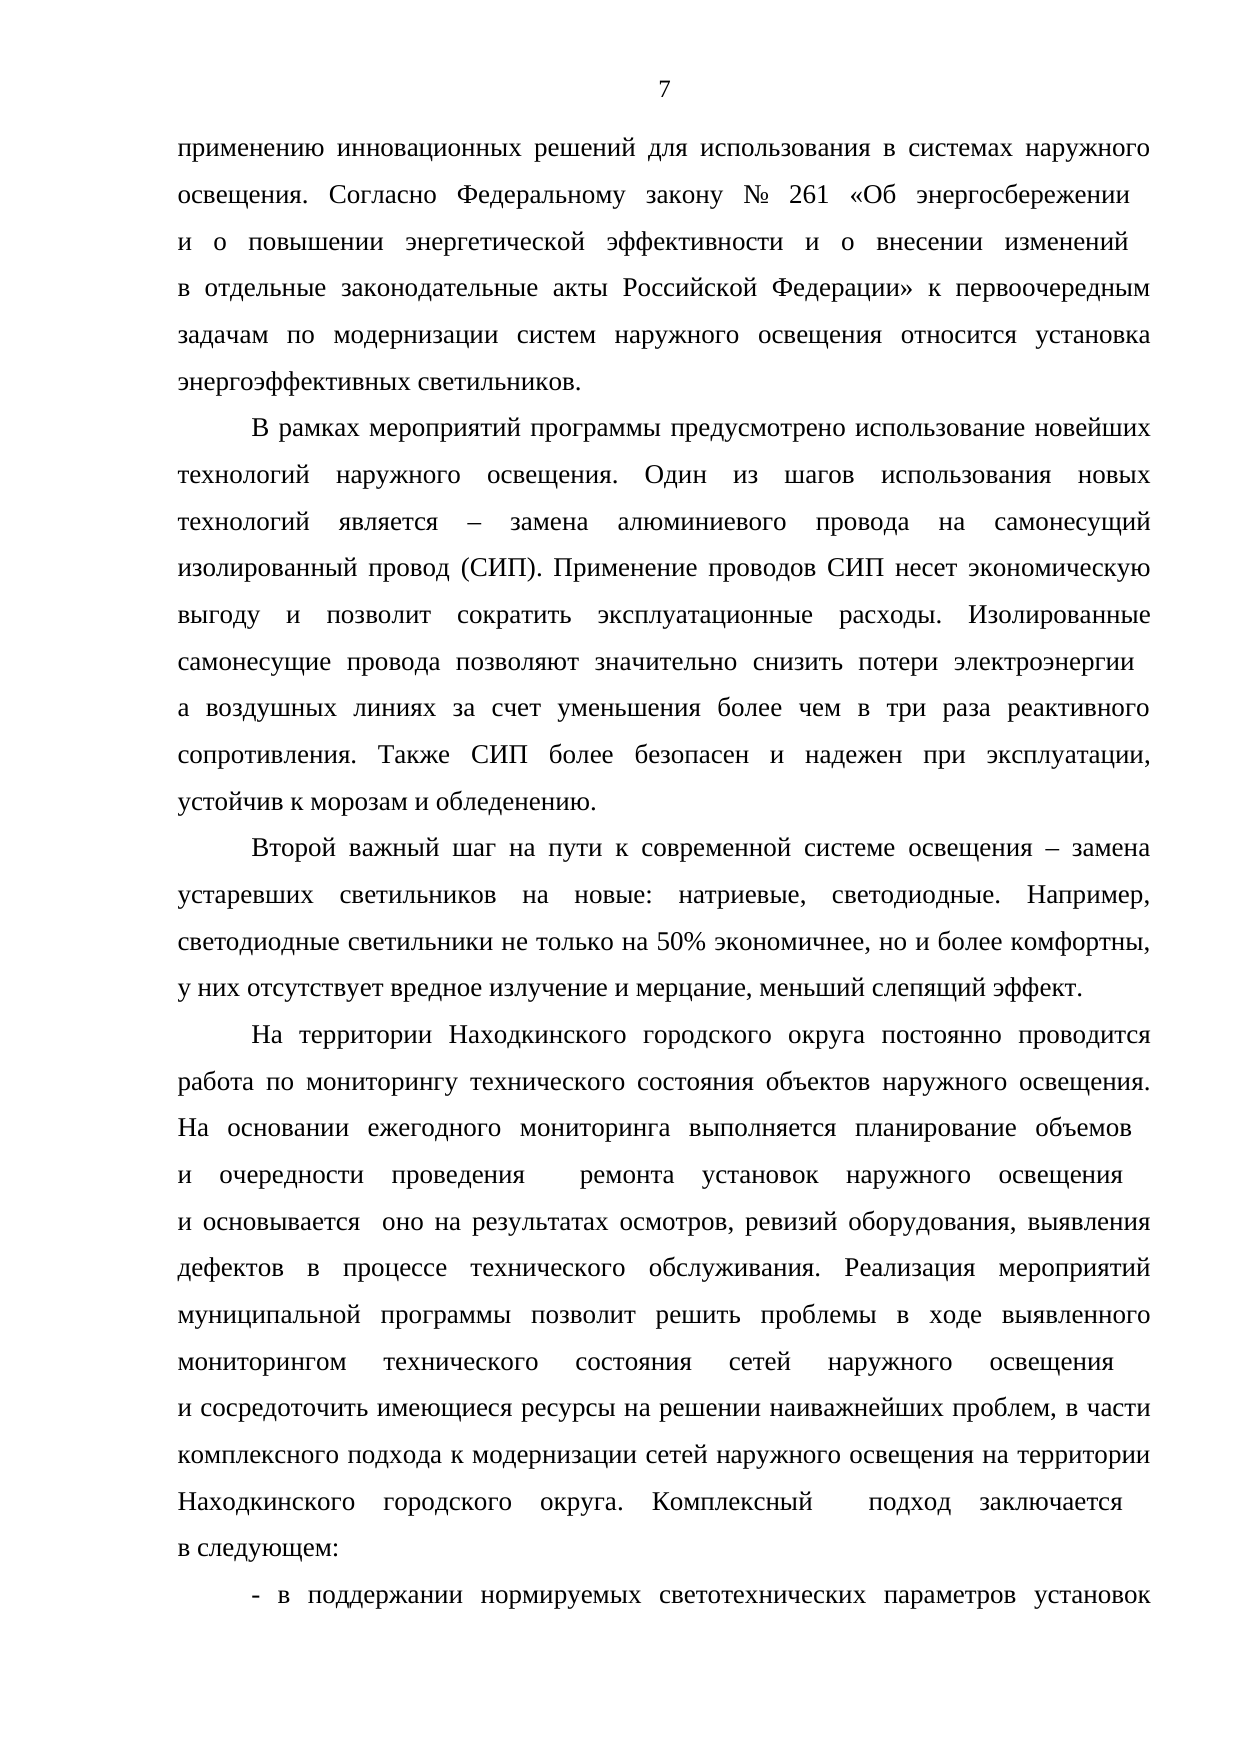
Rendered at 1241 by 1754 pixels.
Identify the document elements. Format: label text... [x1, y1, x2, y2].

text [177, 1578, 1152, 1609]
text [177, 131, 1152, 396]
text Второй важный шаг на пути к современной системе освещения – замена устаревших светильников на новые: натриевые, светодиодные. Например, светодиодные светильники не только на 50% экономичнее, но и более комфортны, у них отсутствует вредное излучение и мерцание, меньший слепящий эффект. [177, 831, 1152, 1002]
text В рамках мероприятий программы предусмотрено использование новейших технологий наружного освещения. Один из шагов использования новых технологий является – замена алюминиевого провода на самонесущий изолированный провод (СИП). Применение проводов СИП несет экономическую выгоду и позволит сократить эксплуатационные расходы. Изолированные самонесущие провода позволяют значительно снизить потери электроэнергии а воздушных линиях за счет уменьшения более чем в три раза реактивного сопротивления. Также СИП более безопасен и надежен при эксплуатации, устойчив к морозам и обледенению. [177, 411, 1152, 816]
text На территории Находкинского городского округа постоянно проводится работа по мониторингу технического состояния объектов наружного освещения. На основании ежегодного мониторинга выполняется планирование объемов и очередности проведения ремонта установок наружного освещения и основывается оно на результатах осмотров, ревизий оборудования, выявления дефектов в процессе технического обслуживания. Реализация мероприятий муниципальной программы позволит решить проблемы в ходе выявленного мониторингом технического состояния сетей наружного освещения и сосредоточить имеющиеся ресурсы на решении наиважнейших проблем, в части комплексного подхода к модернизации сетей наружного освещения на территории Находкинского городского округа. Комплексный подход заключается в следующем: [177, 1018, 1152, 1562]
